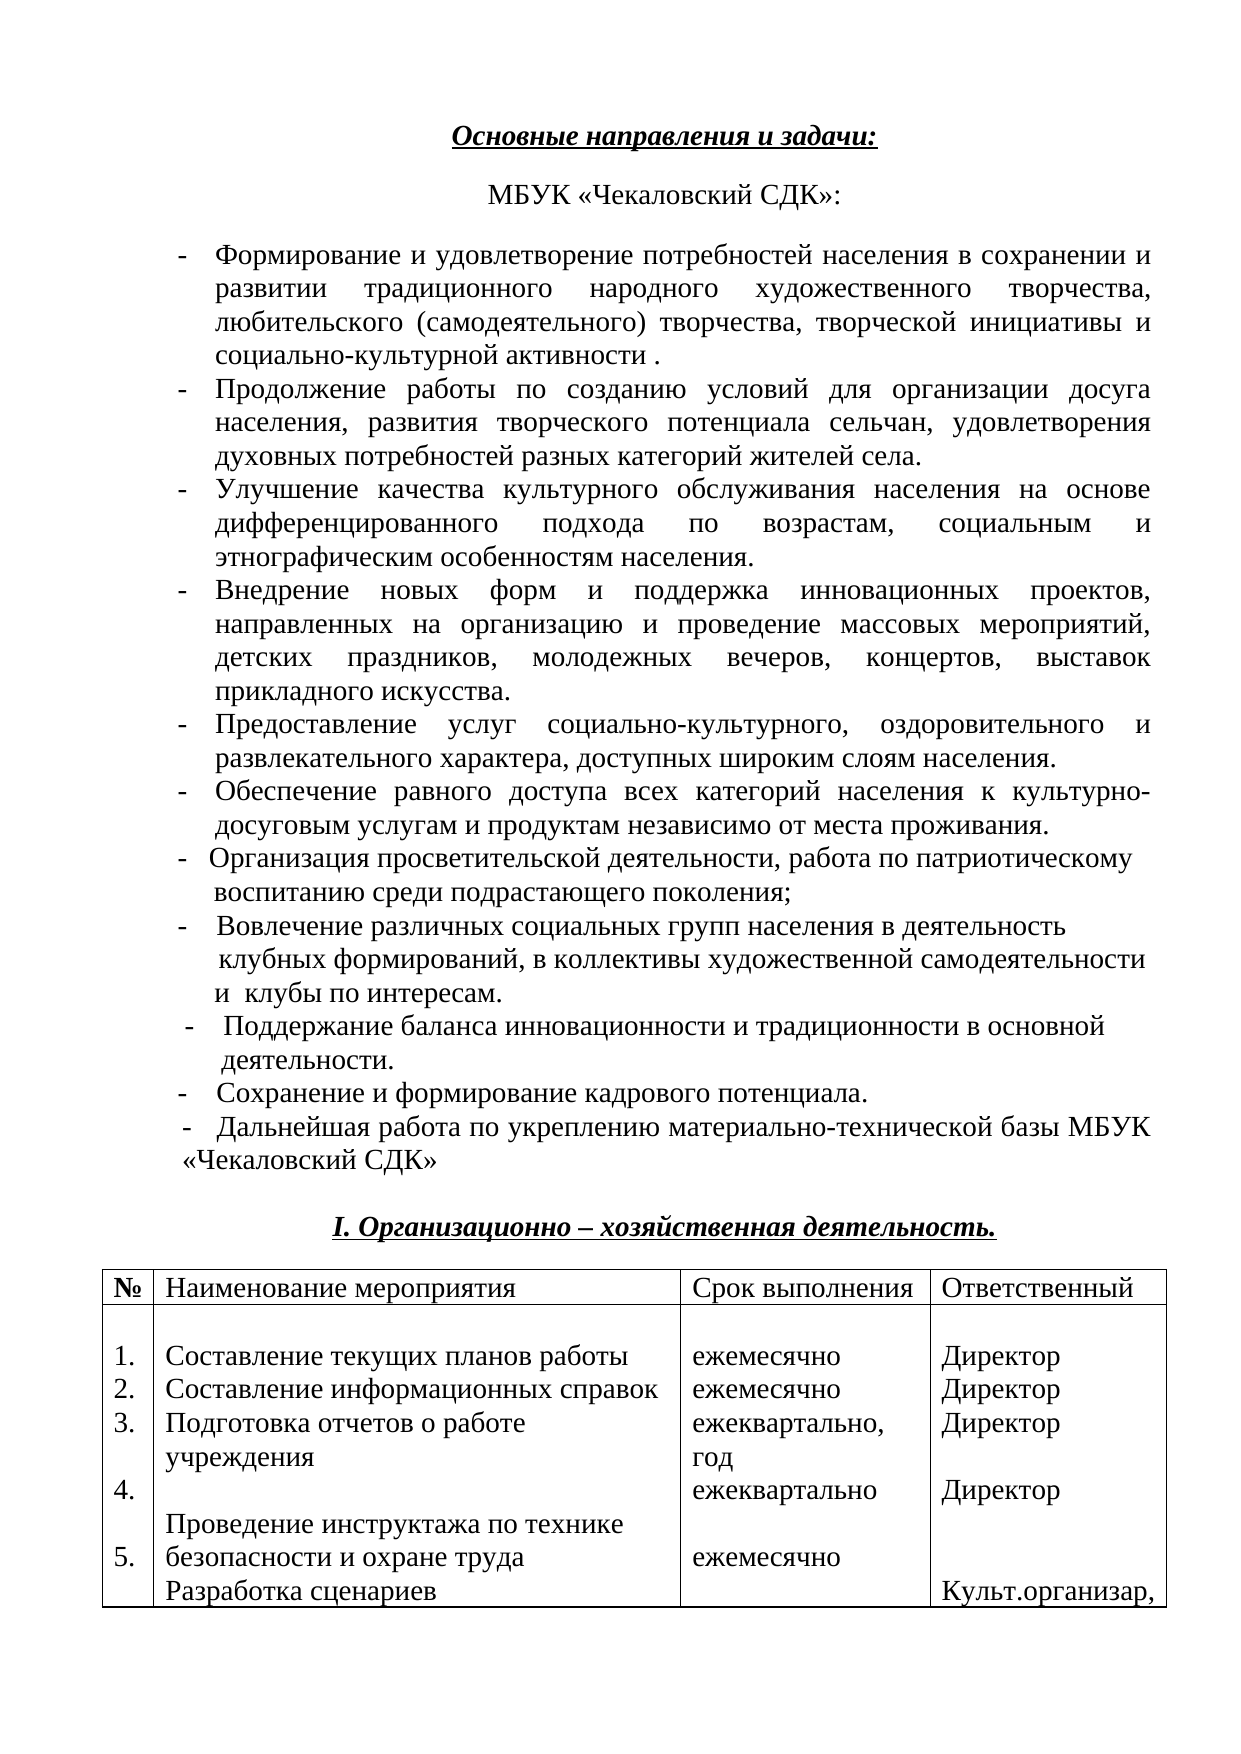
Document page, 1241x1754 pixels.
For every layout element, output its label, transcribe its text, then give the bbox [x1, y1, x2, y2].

text - Вовлечение различных социальных групп населения в деятельность [177, 908, 1152, 941]
text - Дальнейшая работа по укреплению материально-технической базы МБУК «Чекаловский СДК» [182, 1109, 1152, 1176]
list Продолжение работы по созданию условий для организации досуга населения, развития творческого потенциала сельчан, удовлетворения духовных потребностей разных категорий жителей села. [177, 371, 1152, 472]
text деятельности. - Сохранение и формирование кадрового потенциала. [177, 1042, 1152, 1109]
table_header Ответственный [931, 1270, 1166, 1303]
list Обеспечение равного доступа всех категорий населения к культурно-досуговым услугам и продуктам независимо от места проживания. [177, 773, 1152, 841]
text I. Организационно – хозяйственная деятельность. [177, 1209, 1152, 1243]
list Предоставление услуг социально-культурного, оздоровительного и развлекательного характера, доступных широким слоям населения. [177, 706, 1152, 773]
list Внедрение новых форм и поддержка инновационных проектов, направленных на организацию и проведение массовых мероприятий, детских праздников, молодежных вечеров, концертов, выставок прикладного искусства. [177, 572, 1152, 706]
table_header № [103, 1270, 153, 1303]
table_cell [103, 1305, 153, 1606]
text воспитанию среди подрастающего поколения; [177, 874, 1152, 908]
text Основные направления и задачи: [177, 118, 1152, 152]
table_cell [931, 1305, 1166, 1606]
text - Поддержание баланса инновационности и традиционности в основной [162, 1008, 1152, 1042]
table_header Наименование мероприятия [154, 1270, 680, 1303]
text - Организация просветительской деятельности, работа по патриотическому [177, 841, 1152, 874]
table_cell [681, 1305, 930, 1606]
table_header Срок выполнения [681, 1270, 930, 1303]
text и клубы по интересам. [177, 975, 1152, 1008]
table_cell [154, 1305, 680, 1606]
list Формирование и удовлетворение потребностей населения в сохранении и развитии традиционного народного художественного творчества, любительского (самодеятельного) творчества, творческой инициативы и социально-культурной активности . [177, 237, 1152, 371]
text клубных формирований, в коллективы художественной самодеятельности [182, 941, 1152, 975]
list Улучшение качества культурного обслуживания населения на основе дифференцированного подхода по возрастам, социальным и этнографическим особенностям населения. [177, 472, 1152, 572]
text МБУК «Чекаловский СДК»: [177, 177, 1152, 211]
